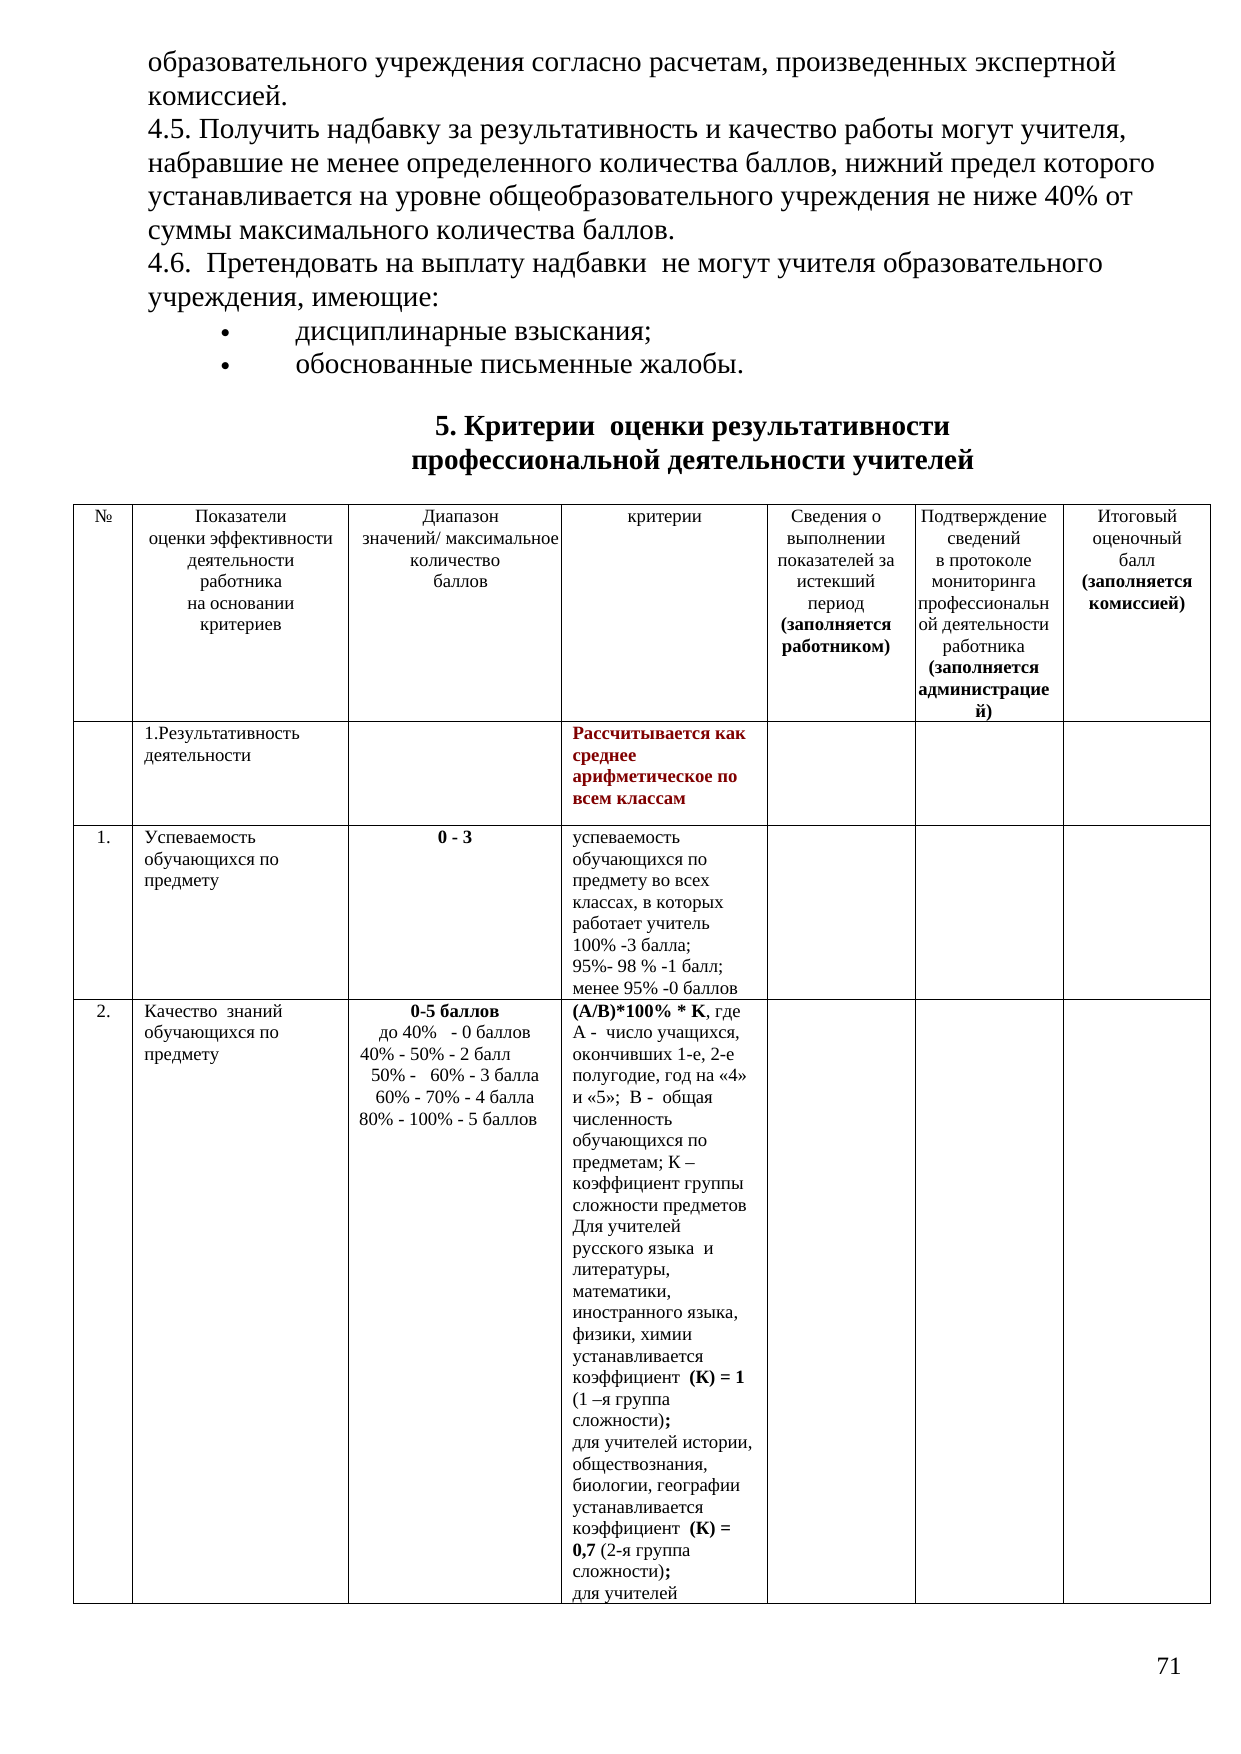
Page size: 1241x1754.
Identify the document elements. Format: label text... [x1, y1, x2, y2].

table_cell [74, 722, 132, 825]
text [148, 44, 1181, 313]
table_cell Успеваемость обучающихся по предмету [133, 826, 348, 998]
table_cell Рассчитывается как среднее арифметическое по всем классам [562, 722, 767, 825]
table_cell 0 - 3 [349, 826, 561, 998]
table_cell успеваемость обучающихся по предмету во всех классах, в которых работает учитель 100% -3 балла; 95%- 98 % -1 балл; менее 95% -0 баллов [562, 826, 767, 998]
table_cell [349, 722, 561, 825]
table_cell [916, 722, 1063, 825]
table_cell [768, 1000, 915, 1603]
table_cell [768, 722, 915, 825]
table_header критерии [562, 505, 767, 721]
table_cell [916, 826, 1063, 998]
table_cell [916, 1000, 1063, 1603]
table_header Диапазон значений/ максимальное количество баллов [349, 505, 561, 721]
table_header Подтверждение сведений в протоколе мониторинга профессиональной деятельности работника (заполняется администрацией) [916, 505, 1063, 721]
list обоснованные письменные жалобы. [148, 346, 1181, 380]
table_header Итоговый оценочный балл (заполняется комиссией) [1064, 505, 1210, 721]
table_cell [1064, 1000, 1210, 1603]
table_header Показатели оценки эффективности деятельности работника на основании критериев [133, 505, 348, 721]
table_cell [349, 1000, 561, 1603]
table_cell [562, 1000, 767, 1603]
table_cell 1. [74, 826, 132, 998]
table_cell [768, 826, 915, 998]
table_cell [133, 1000, 348, 1603]
table_cell 1.Результативность деятельности [133, 722, 348, 825]
table_cell 2. [74, 1000, 132, 1603]
table_cell [1064, 826, 1210, 998]
table_cell [1064, 722, 1210, 825]
text профессиональной деятельности учителей [148, 442, 1181, 476]
table_header № [74, 505, 132, 721]
text 5. Критерии оценки результативности [148, 408, 1181, 442]
table_header Сведения о выполнении показателей за истекший период (заполняется работником) [768, 505, 915, 721]
list дисциплинарные взыскания; [148, 313, 1181, 346]
